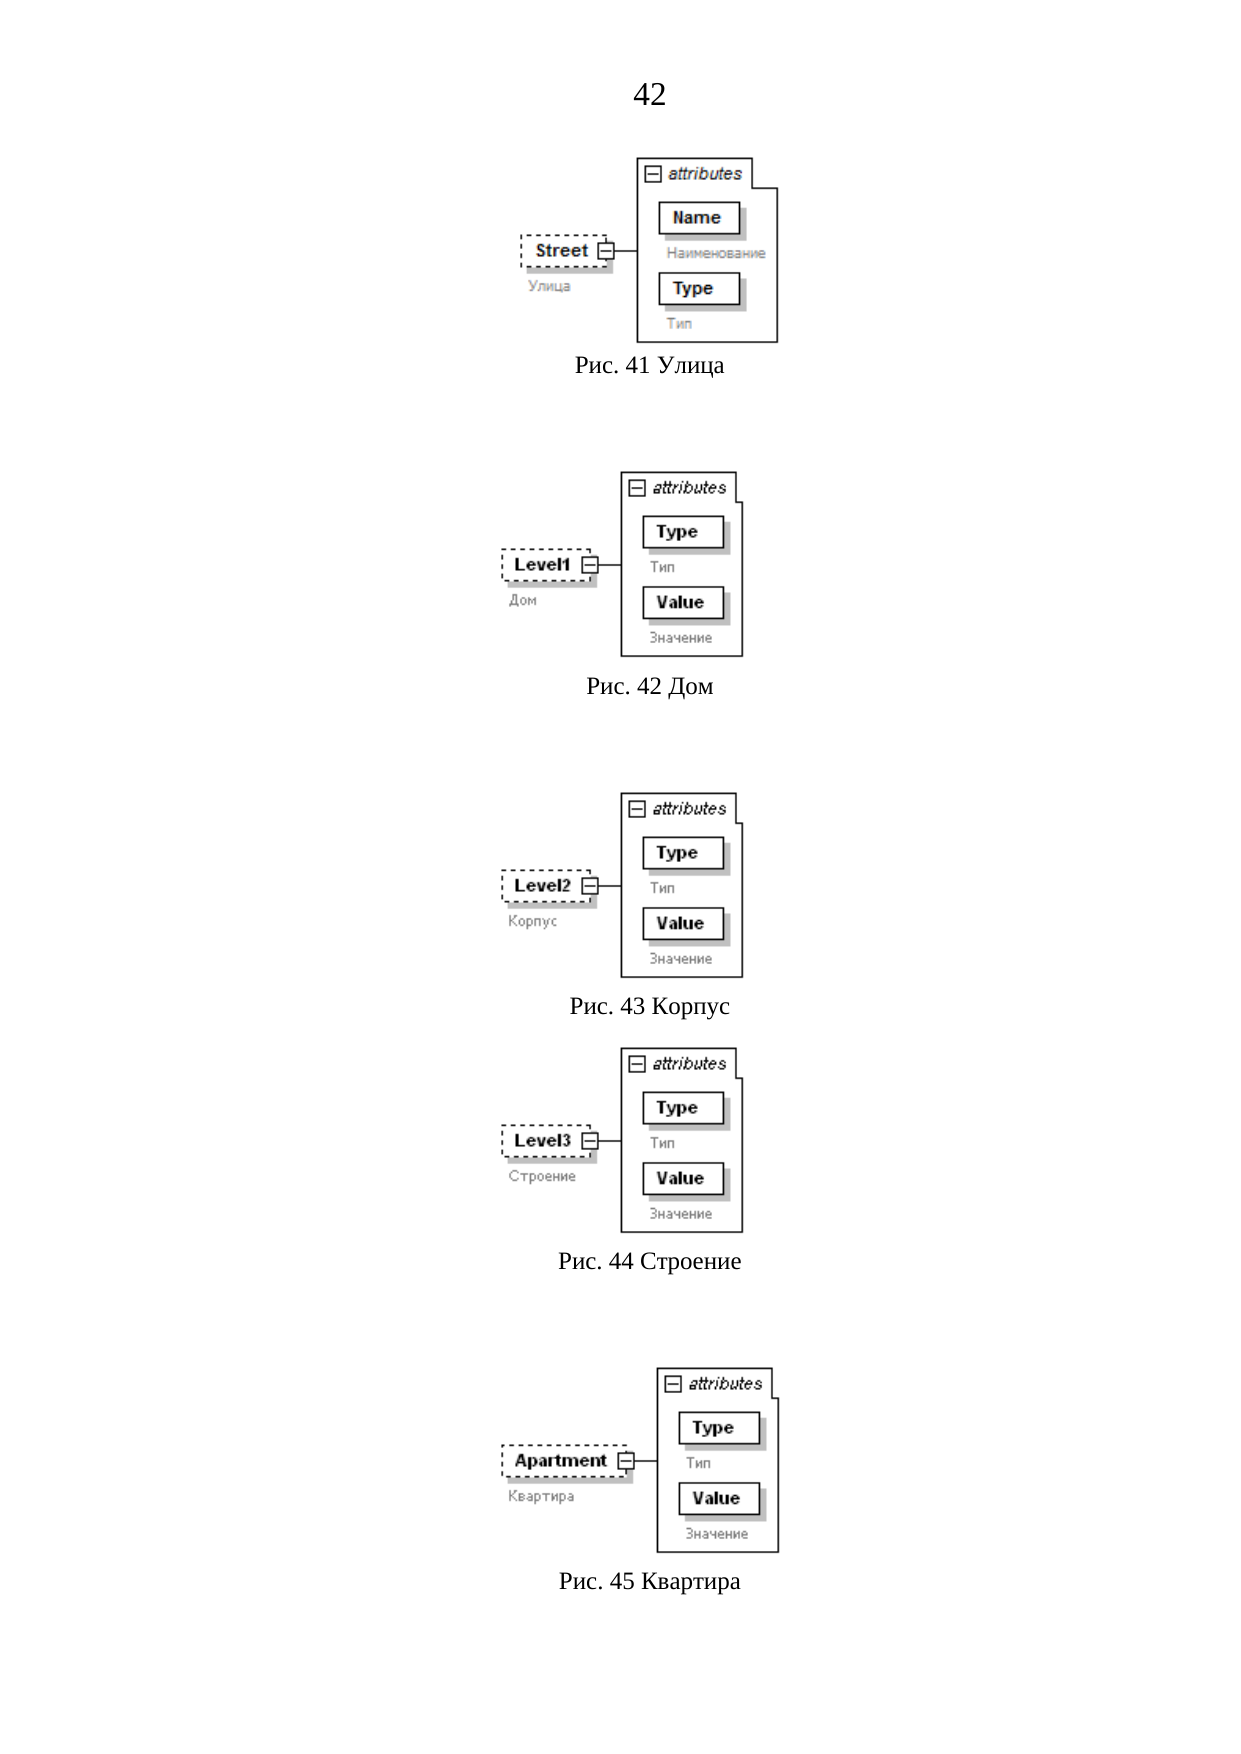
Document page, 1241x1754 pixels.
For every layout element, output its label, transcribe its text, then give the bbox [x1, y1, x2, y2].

picture [486, 1360, 795, 1561]
picture [506, 150, 794, 351]
picture [486, 465, 759, 665]
picture [486, 1040, 759, 1241]
text Рис. 45 Квартира [118, 1566, 1181, 1595]
text Рис. 41 Улица [118, 351, 1181, 379]
text Рис. 43 Корпус [118, 991, 1181, 1020]
text Рис. 44 Строение [118, 1246, 1181, 1275]
text Рис. 42 Дом [118, 671, 1181, 699]
picture [486, 785, 759, 986]
